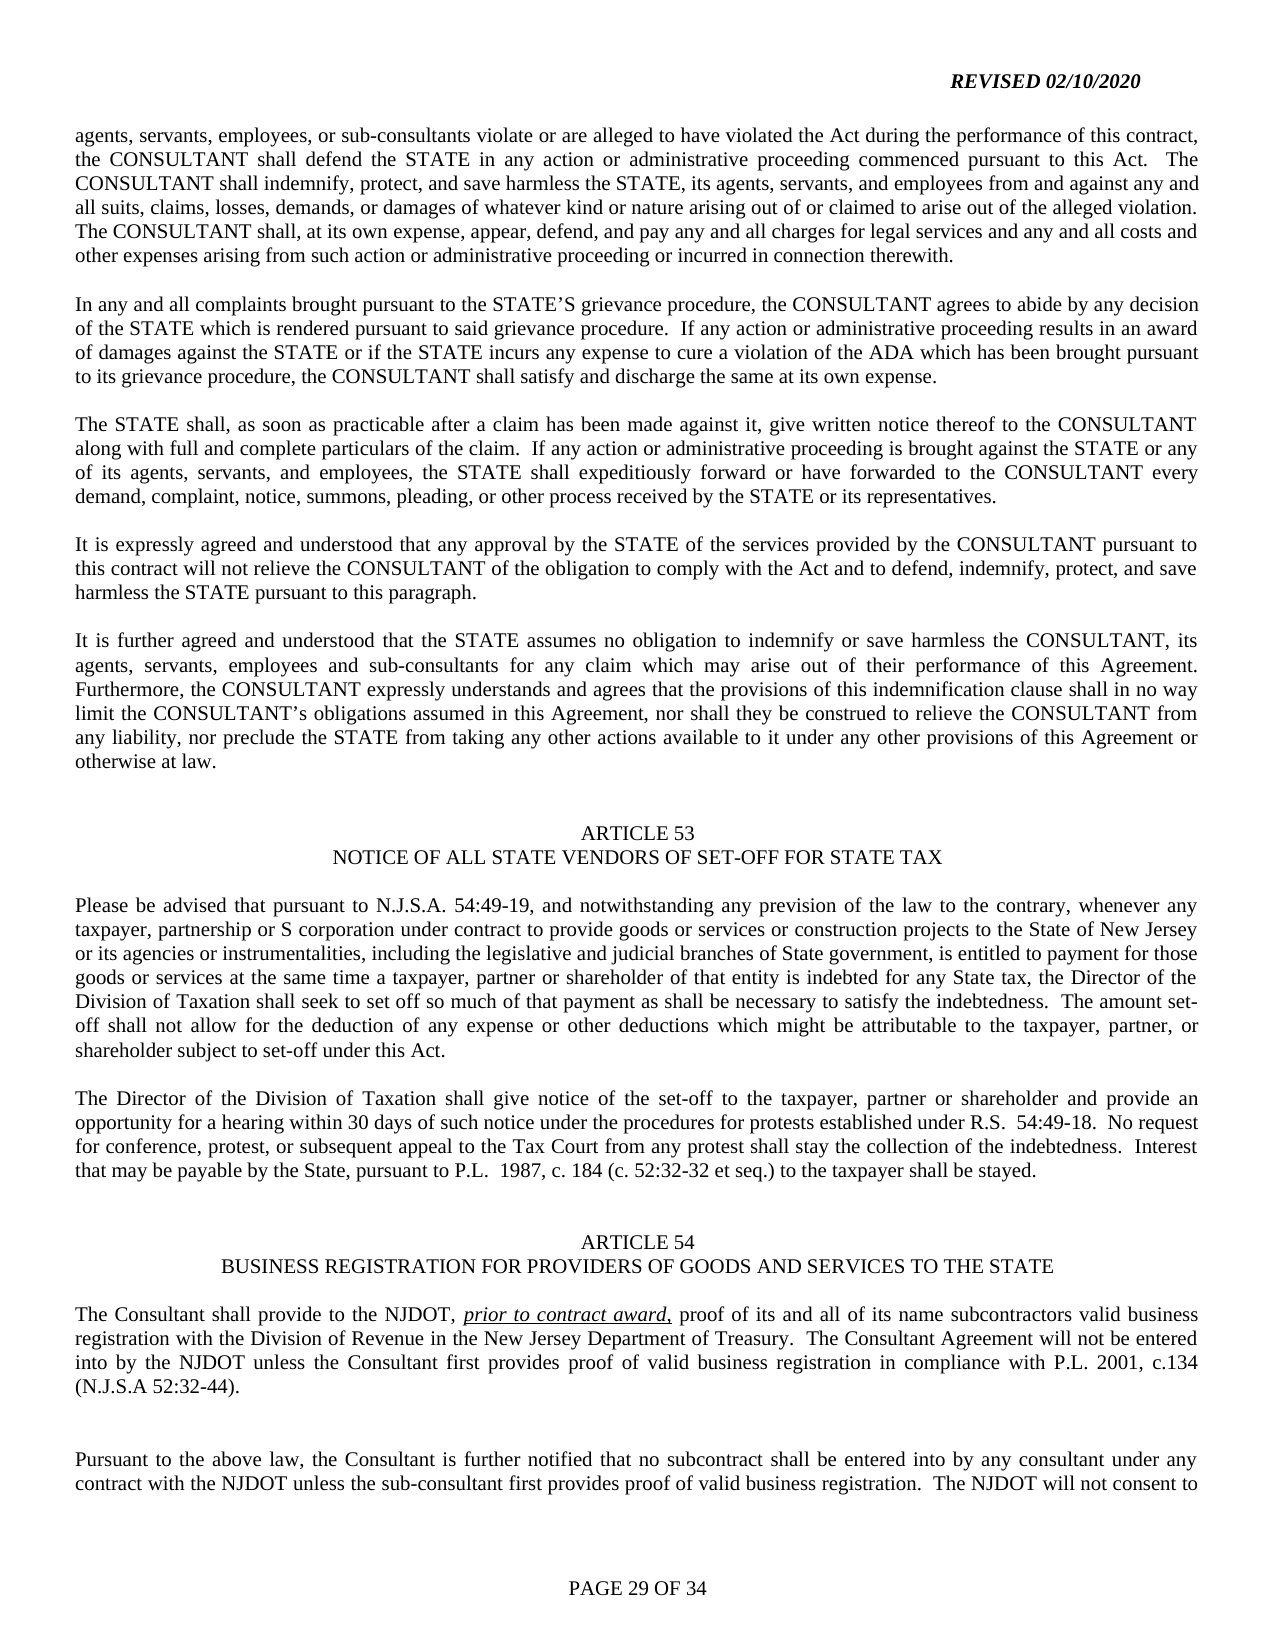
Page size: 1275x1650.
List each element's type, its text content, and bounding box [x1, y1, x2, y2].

text ARTICLE 54 [75, 1230, 1200, 1254]
text The Consultant shall provide to the NJDOT, prior to contract award, proof of its and all of its name subcontractors valid business registration with the Division of Revenue in the New Jersey Department of Treasury. The Consultant Agreement will not be entered into by the NJDOT unless the Consultant first provides proof of valid business registration in compliance with P.L. 2001, c.134 (N.J.S.A 52:32-44). [75, 1302, 1200, 1398]
text The Director of the Division of Taxation shall give notice of the set-off to the taxpayer, partner or shareholder and provide an opportunity for a hearing within 30 days of such notice under the procedures for protests established under R.S. 54:49-18. No request for conference, protest, or subsequent appeal to the Tax Court from any protest shall stay the collection of the indebtedness. Interest that may be payable by the State, pursuant to P.L. 1987, c. 184 (c. 52:32-32 et seq.) to the taxpayer shall be stayed. [75, 1086, 1200, 1182]
text In any and all complaints brought pursuant to the STATE’S grievance procedure, the CONSULTANT agrees to abide by any decision of the STATE which is rendered pursuant to said grievance procedure. If any action or administrative proceeding results in an award of damages against the STATE or if the STATE incurs any expense to cure a violation of the ADA which has been brought pursuant to its grievance procedure, the CONSULTANT shall satisfy and discharge the same at its own expense. [75, 292, 1200, 388]
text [75, 1447, 1200, 1495]
text ARTICLE 53 [75, 821, 1200, 845]
text Please be advised that pursuant to N.J.S.A. 54:49-19, and notwithstanding any prevision of the law to the contrary, whenever any taxpayer, partnership or S corporation under contract to provide goods or services or construction projects to the State of New Jersey or its agencies or instrumentalities, including the legislative and judicial branches of State government, is entitled to payment for those goods or services at the same time a taxpayer, partner or shareholder of that entity is indebted for any State tax, the Director of the Division of Taxation shall seek to set off so much of that payment as shall be necessary to satisfy the indebtedness. The amount set-off shall not allow for the deduction of any expense or other deductions which might be attributable to the taxpayer, partner, or shareholder subject to set-off under this Act. [75, 893, 1200, 1062]
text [75, 123, 1200, 267]
text It is further agreed and understood that the STATE assumes no obligation to indemnify or save harmless the CONSULTANT, its agents, servants, employees and sub-consultants for any claim which may arise out of their performance of this Agreement. Furthermore, the CONSULTANT expressly understands and agrees that the provisions of this indemnification clause shall in no way limit the CONSULTANT’s obligations assumed in this Agreement, nor shall they be construed to relieve the CONSULTANT from any liability, nor preclude the STATE from taking any other actions available to it under any other provisions of this Agreement or otherwise at law. [75, 628, 1200, 773]
text NOTICE OF ALL STATE VENDORS OF SET-OFF FOR STATE TAX [75, 845, 1200, 869]
text It is expressly agreed and understood that any approval by the STATE of the services provided by the CONSULTANT pursuant to this contract will not relieve the CONSULTANT of the obligation to comply with the Act and to defend, indemnify, protect, and save harmless the STATE pursuant to this paragraph. [75, 532, 1200, 604]
text The STATE shall, as soon as practicable after a claim has been made against it, give written notice thereof to the CONSULTANT along with full and complete particulars of the claim. If any action or administrative proceeding is brought against the STATE or any of its agents, servants, and employees, the STATE shall expeditiously forward or have forwarded to the CONSULTANT every demand, complaint, notice, summons, pleading, or other process received by the STATE or its representatives. [75, 412, 1200, 508]
text BUSINESS REGISTRATION FOR PROVIDERS OF GOODS AND SERVICES TO THE STATE [75, 1254, 1200, 1278]
